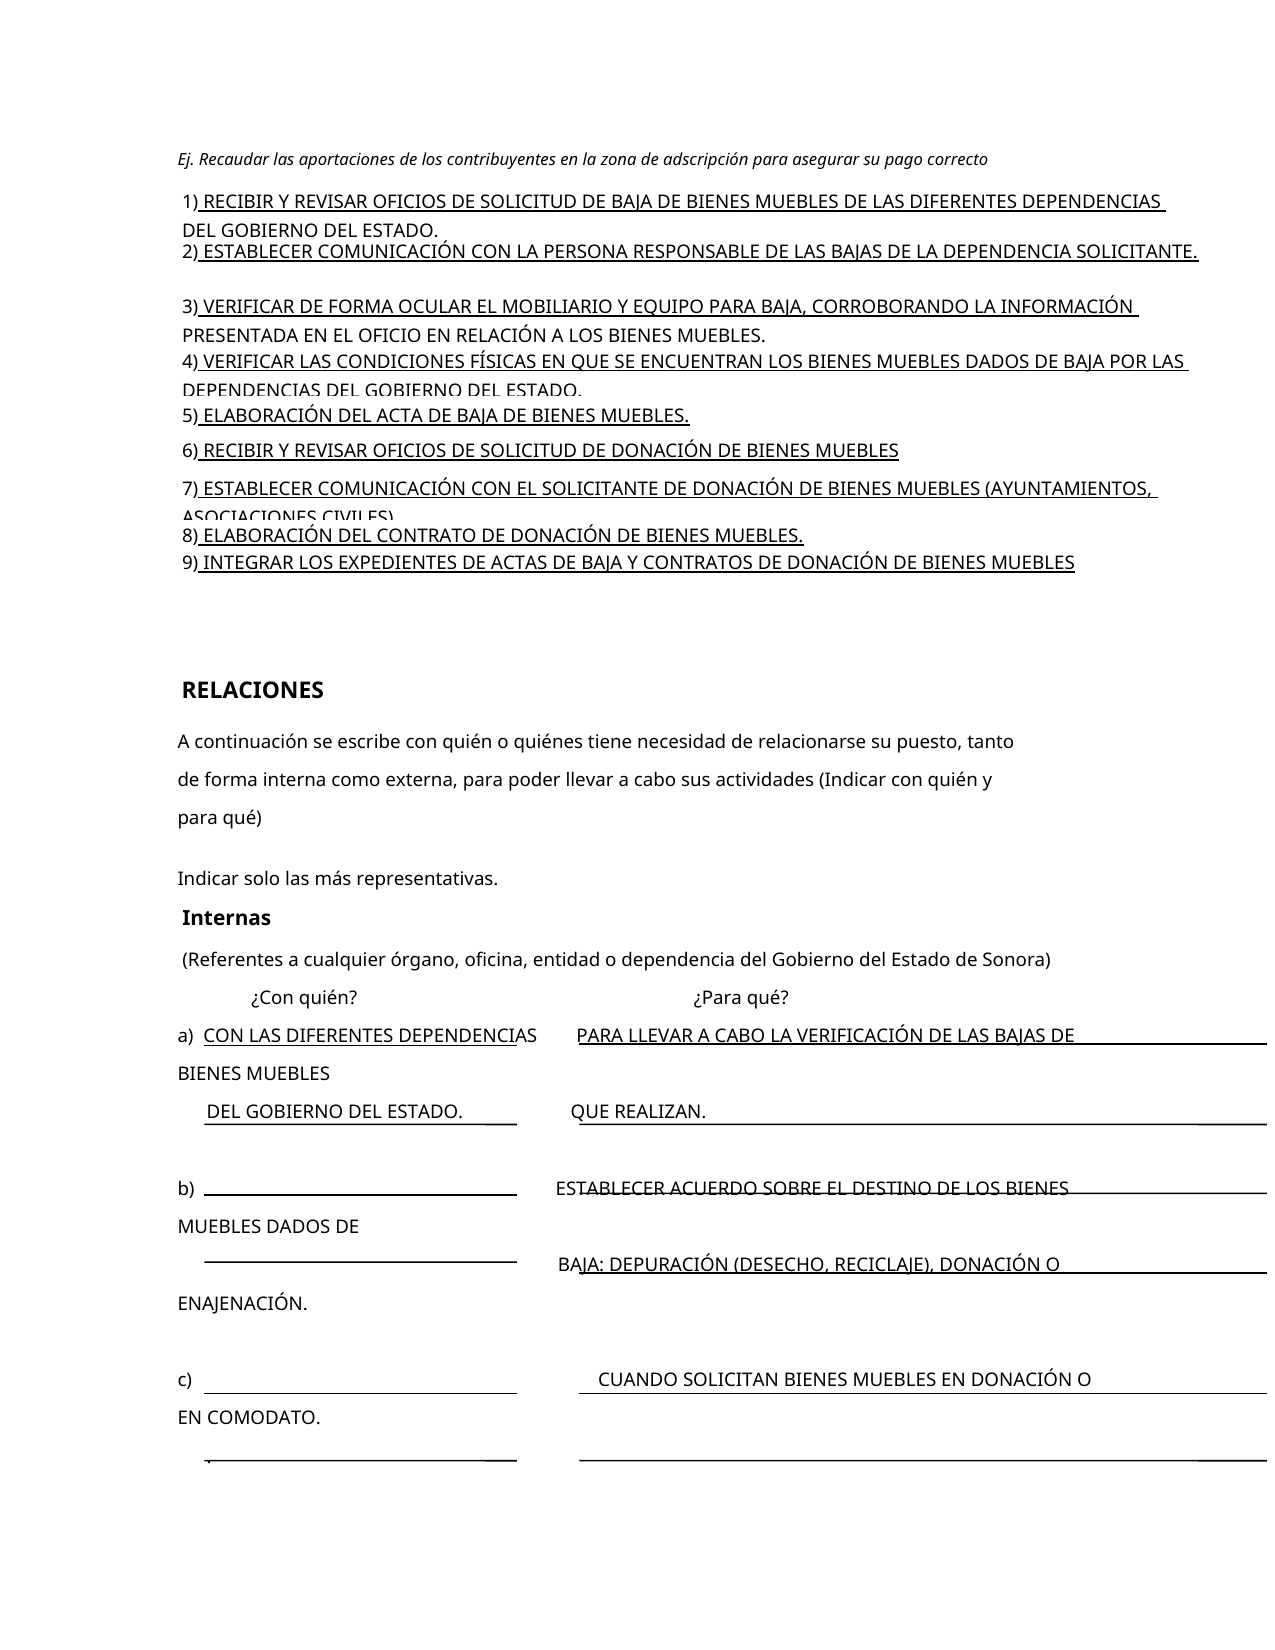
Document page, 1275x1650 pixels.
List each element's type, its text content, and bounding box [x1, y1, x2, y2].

text c) CUANDO SOLICITAN BIENES MUEBLES EN DONACIÓN O EN COMODATO. [177, 1366, 1098, 1430]
text A continuación se escribe con quién o quiénes tiene necesidad de relacionarse su puesto, tanto de forma interna como externa, para poder llevar a cabo sus actividades (Indicar con quién y para qué) [177, 728, 1036, 830]
text Internas [177, 903, 1098, 932]
text DEL GOBIERNO DEL ESTADO. QUE REALIZAN. [177, 1099, 1098, 1124]
text ¿Con quién? ¿Para qué? [177, 984, 1098, 1010]
text RELACIONES [177, 674, 1098, 705]
text Indicar solo las más representativas. [177, 865, 1098, 891]
text a) CON LAS DIFERENTES DEPENDENCIAS PARA LLEVAR A CABO LA VERIFICACIÓN DE LAS BAJAS DE BIENES MUEBLES [177, 1022, 1098, 1086]
text (Referentes a cualquier órgano, oficina, entidad o dependencia del Gobierno del Estado de Sonora) [177, 946, 1098, 971]
text Ej. Recaudar las aportaciones de los contribuyentes en la zona de adscripción para asegurar su pago correcto [177, 148, 1098, 170]
text BAJA: DEPURACIÓN (DESECHO, RECICLAJE), DONACIÓN O ENAJENACIÓN. [177, 1252, 1098, 1316]
text . [177, 1443, 1098, 1468]
text b) ESTABLECER ACUERDO SOBRE EL DESTINO DE LOS BIENES MUEBLES DADOS DE [177, 1175, 1098, 1239]
